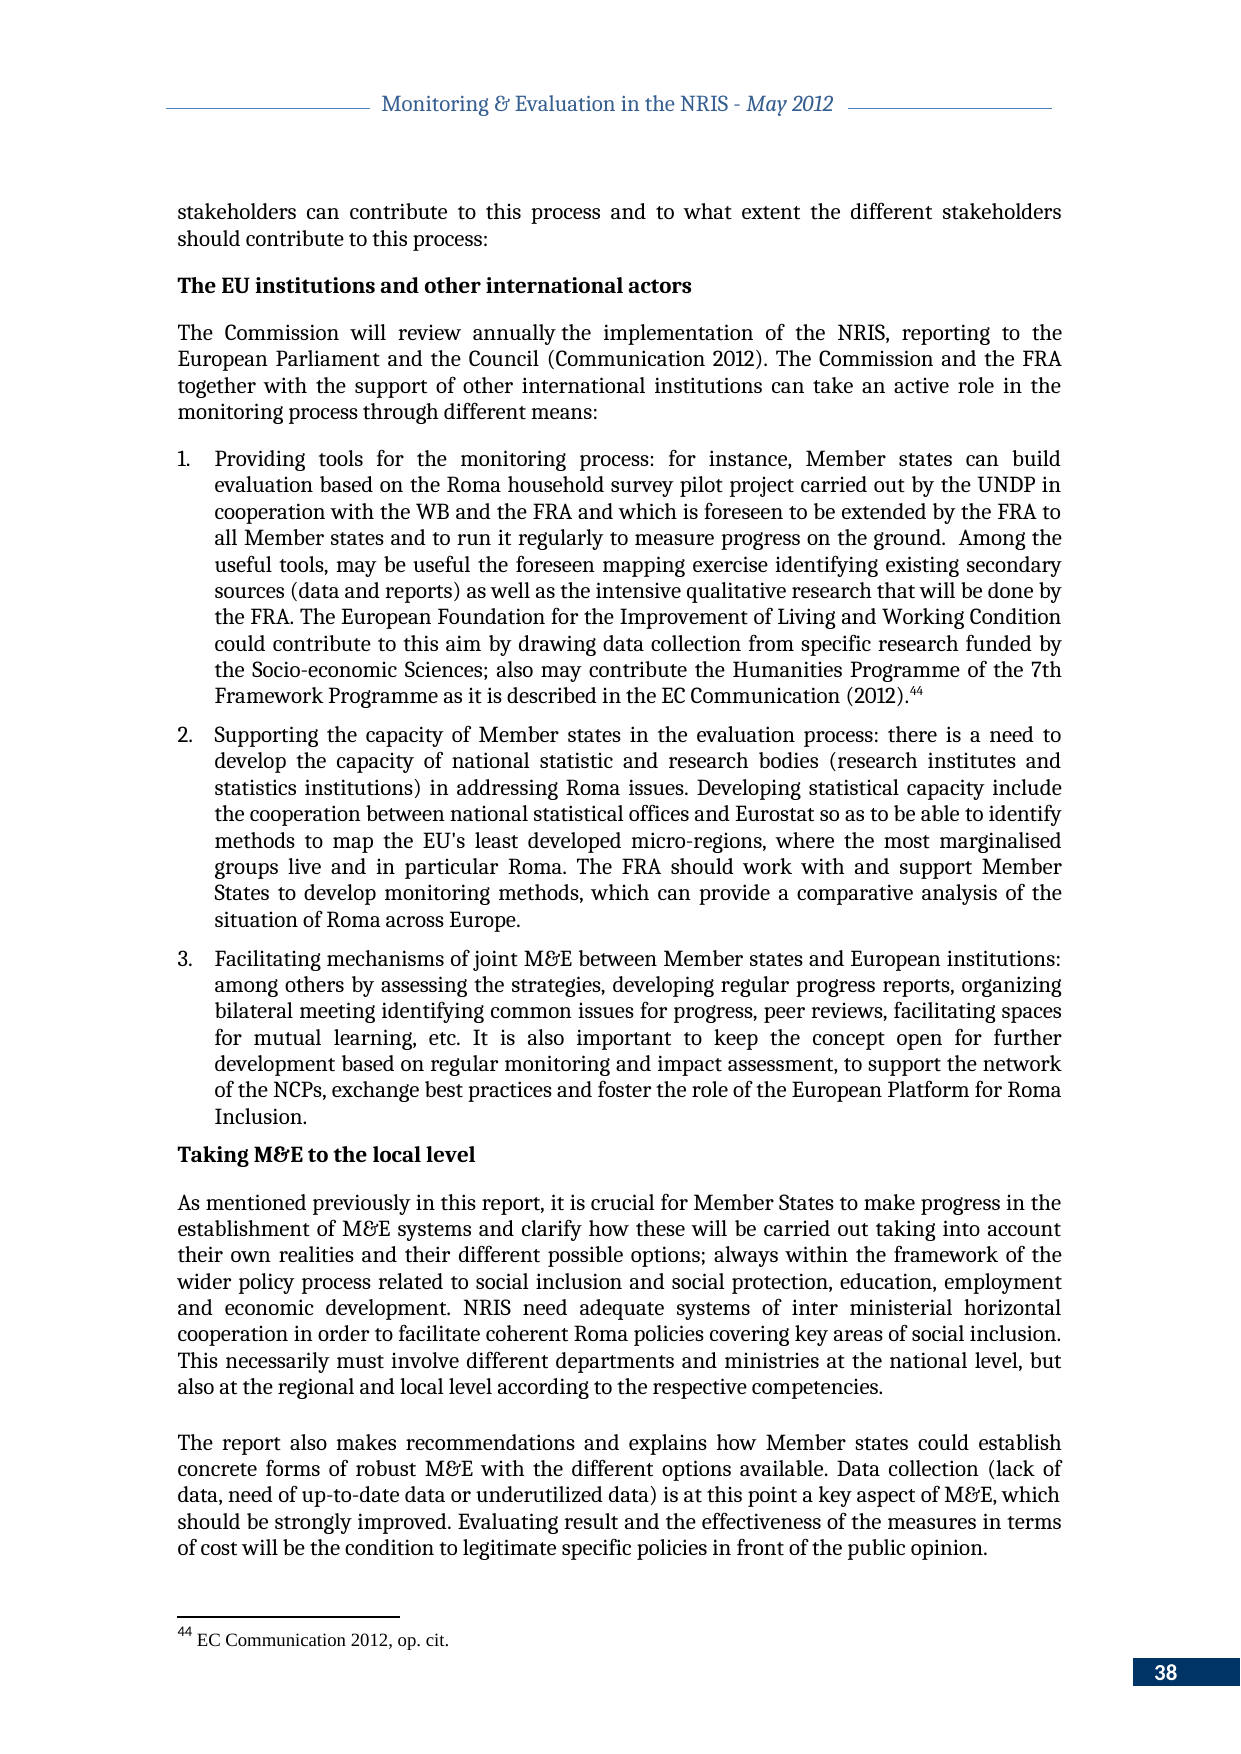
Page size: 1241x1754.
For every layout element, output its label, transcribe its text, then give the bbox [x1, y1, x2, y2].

text Taking M&E to the local level [177, 1142, 1063, 1169]
text The EU institutions and other international actors [177, 272, 1063, 299]
list Facilitating mechanisms of joint M&E between Member states and European institutions: among others by assessing the strategies, developing regular progress reports, organizing bilateral meeting identifying common issues for progress, peer reviews, facilitating spaces for mutual learning, etc. It is also important to keep the concept open for further development based on regular monitoring and impact assessment, to support the network of the NCPs, exchange best practices and foster the role of the European Platform for Roma Inclusion. [177, 945, 1063, 1130]
text As mentioned previously in this report, it is crucial for Member States to make progress in the establishment of M&E systems and clarify how these will be carried out taking into account their own realities and their different possible options; always within the framework of the wider policy process related to social inclusion and social protection, education, employment and economic development. NRIS need adequate systems of inter ministerial horizontal cooperation in order to facilitate coherent Roma policies covering key areas of social inclusion. This necessarily must involve different departments and ministries at the national level, but also at the regional and local level according to the respective competencies. [177, 1189, 1063, 1400]
list Providing tools for the monitoring process: for instance, Member states can build evaluation based on the Roma household survey pilot project carried out by the UNDP in cooperation with the WB and the FRA and which is foreseen to be extended by the FRA to all Member states and to run it regularly to measure progress on the ground. Among the useful tools, may be useful the foreseen mapping exercise identifying existing secondary sources (data and reports) as well as the intensive qualitative research that will be done by the FRA. The European Foundation for the Improvement of Living and Working Condition could contribute to this aim by drawing data collection from specific research funded by the Socio-economic Sciences; also may contribute the Humanities Programme of the 7th Framework Programme as it is described in the EC Communication (2012). [177, 446, 1063, 709]
text We have insisted that NRIS have to be monitored and evaluated at different levels European, national and local but also that different stakeholders should contribute to this task according to their capacities and competences. Below there is a description of how the different stakeholders can contribute to this process and to what extent the different stakeholders should contribute to this process: [177, 199, 1063, 252]
text The Commission will review annually the implementation of the NRIS, reporting to the European Parliament and the Council (Communication 2012). The Commission and the FRA together with the support of other international institutions can take an active role in the monitoring process through different means: [177, 320, 1063, 425]
text The report also makes recommendations and explains how Member states could establish concrete forms of robust M&E with the different options available. Data collection (lack of data, need of up-to-date data or underutilized data) is at this point a key aspect of M&E, which should be strongly improved. Evaluating result and the effectiveness of the measures in terms of cost will be the condition to legitimate specific policies in front of the public opinion. [177, 1429, 1063, 1561]
list Supporting the capacity of Member states in the evaluation process: there is a need to develop the capacity of national statistic and research bodies (research institutes and statistics institutions) in addressing Roma issues. Developing statistical capacity include the cooperation between national statistical offices and Eurostat so as to be able to identify methods to map the EU's least developed micro-regions, where the most marginalised groups live and in particular Roma. The FRA should work with and support Member States to develop monitoring methods, which can provide a comparative analysis of the situation of Roma across Europe. [177, 722, 1063, 933]
